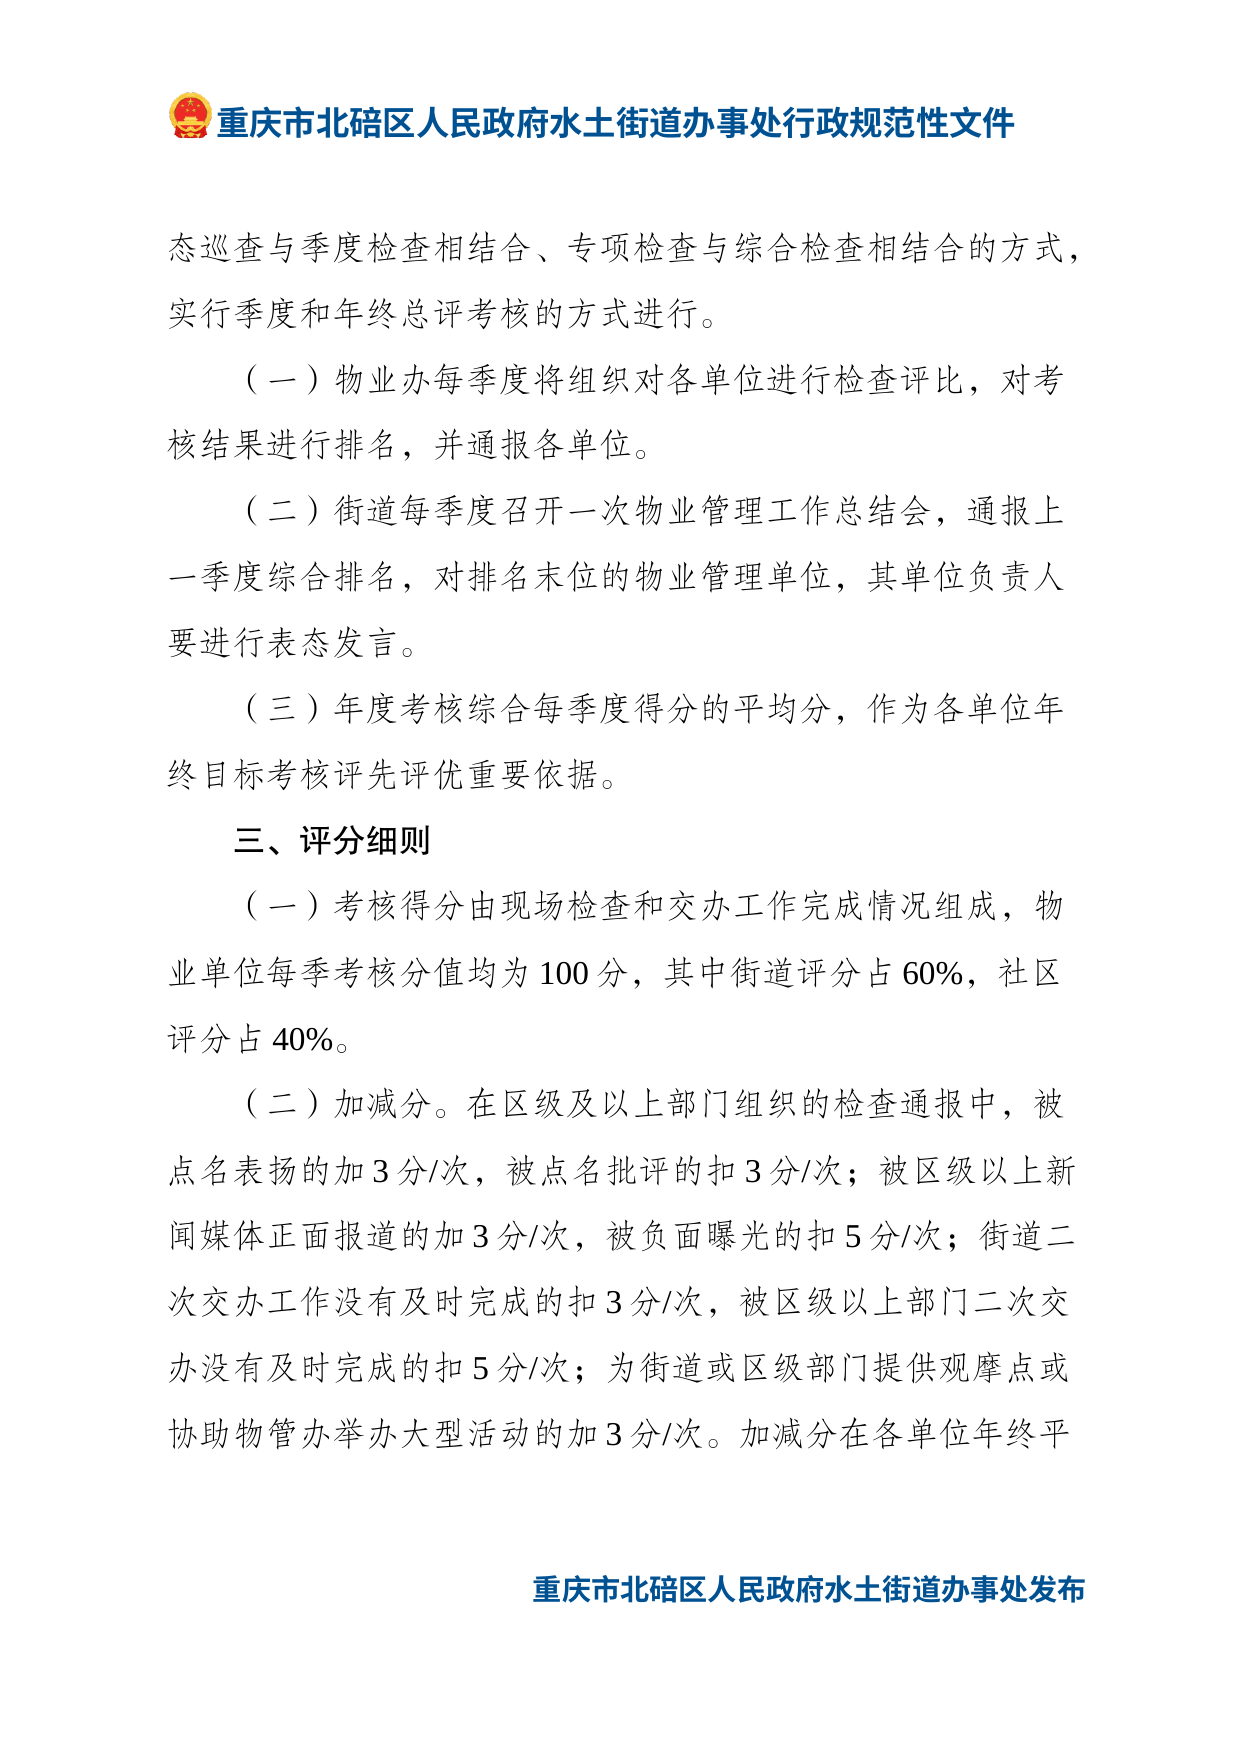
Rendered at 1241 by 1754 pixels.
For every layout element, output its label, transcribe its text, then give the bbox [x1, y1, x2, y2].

text （二）街道每季度召开一次物业管理工作总结会，通报上一季度综合排名，对排名末位的物业管理单位，其单位负责人要进行表态发言。 [165, 479, 1087, 677]
text （一）考核得分由现场检查和交办工作完成情况组成，物业单位每季考核分值均为100分，其中街道评分占60%，社区评分占40%。 [165, 874, 1087, 1072]
text （一）物业办每季度将组织对各单位进行检查评比，对考核结果进行排名，并通报各单位。 [165, 348, 1087, 479]
picture [165, 90, 216, 142]
text 三、评分细则 [165, 809, 1087, 874]
text （三）年度考核综合每季度得分的平均分，作为各单位年终目标考核评先评优重要依据。 [165, 677, 1087, 809]
text 按照“简便易行、科学合理、公开透明”的原则，采取动态巡查与季度检查相结合、专项检查与综合检查相结合的方式，实行季度和年终总评考核的方式进行。 [165, 216, 1087, 348]
